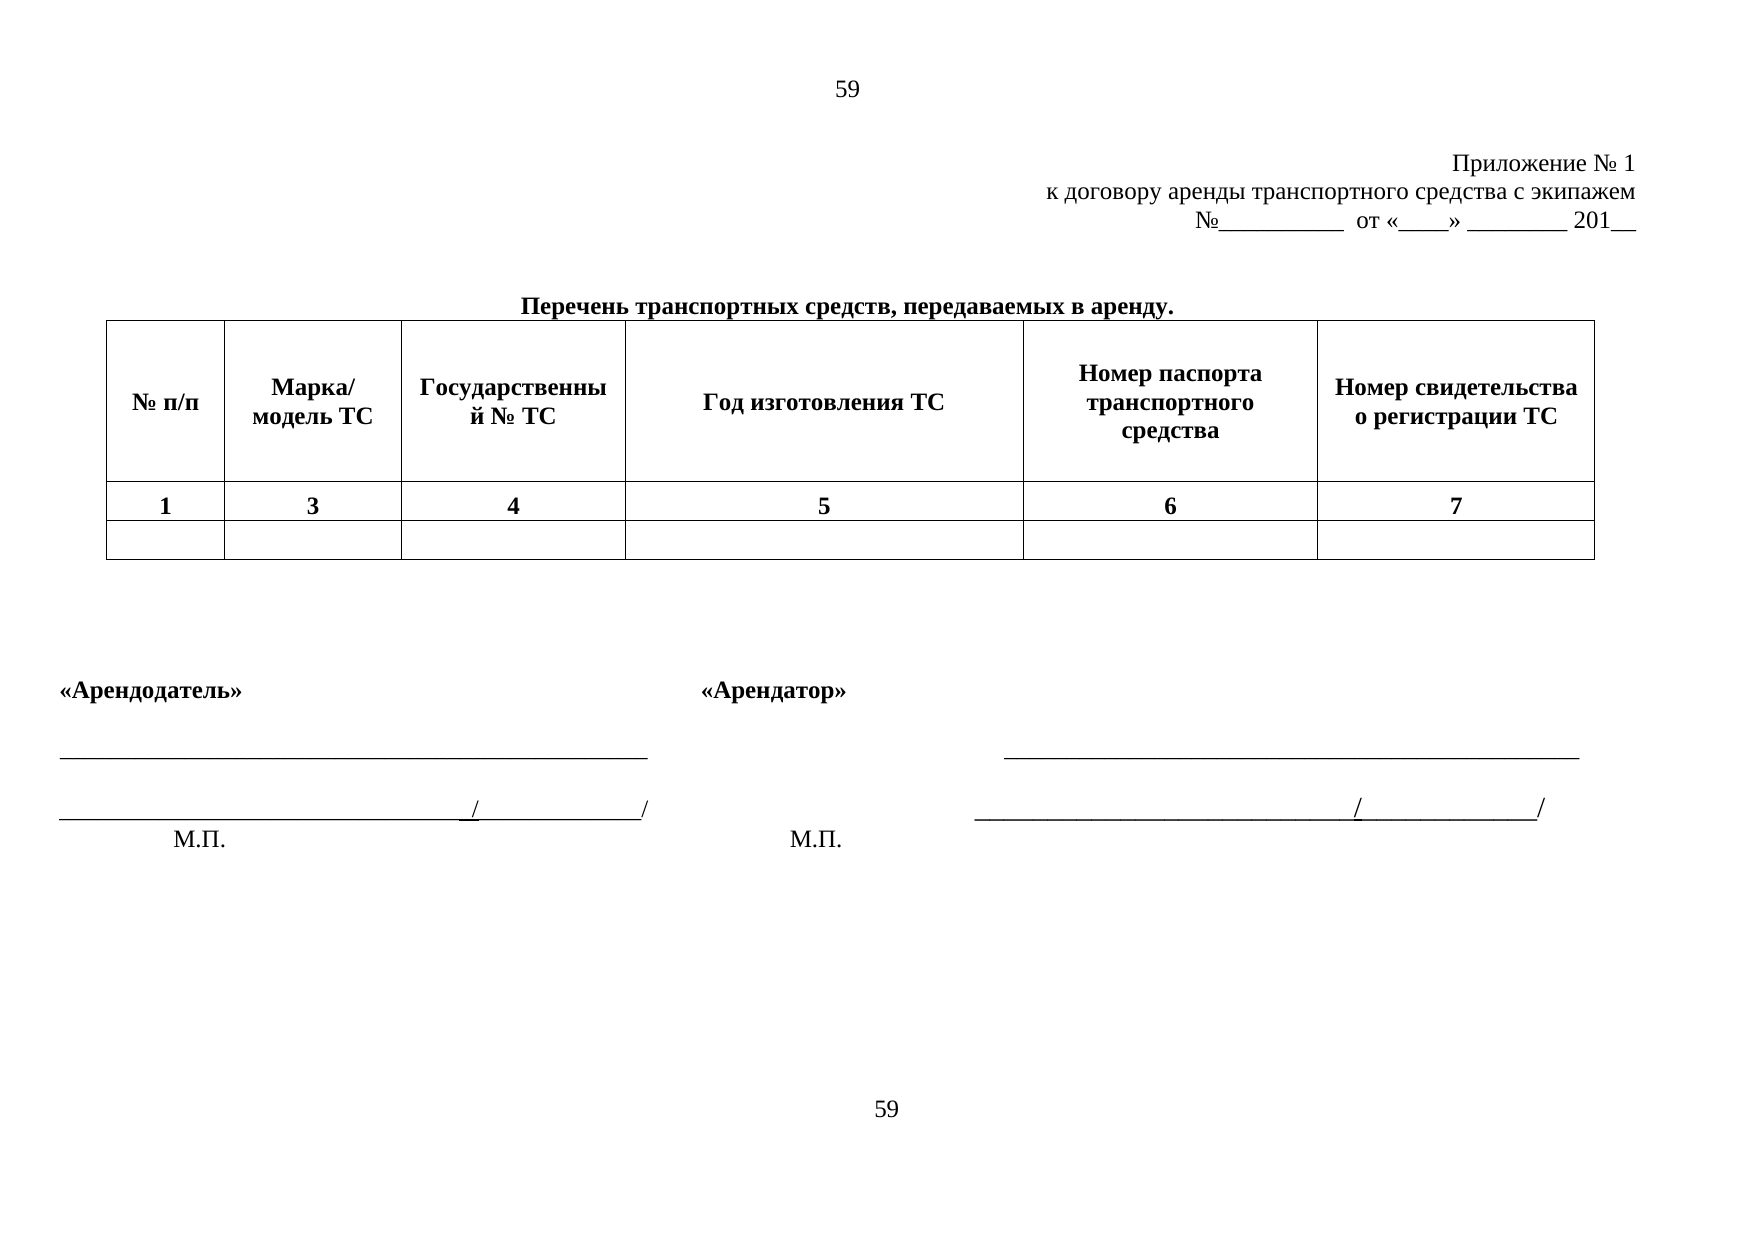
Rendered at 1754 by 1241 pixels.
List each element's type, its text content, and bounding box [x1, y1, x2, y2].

text №__________ от «____» ________ 201__ [59, 205, 1636, 234]
table_cell 3 [225, 482, 401, 520]
table_header Государственный № ТС [402, 321, 625, 481]
table_cell [1318, 521, 1594, 559]
text к договору аренды транспортного средства с экипажем [59, 176, 1636, 205]
table_header Номер паспорта транспортного средства [1024, 321, 1317, 481]
table_cell 7 [1318, 482, 1594, 520]
table_cell 6 [1024, 482, 1317, 520]
table_cell 5 [626, 482, 1023, 520]
text М.П. М.П. [59, 824, 1636, 853]
text _______________________________________________ ______________________________________________ [60, 733, 1636, 762]
text «Арендодатель» «Арендатор» [59, 675, 1636, 704]
table_header № п/п [107, 321, 224, 481]
table_header Номер свидетельства о регистрации ТС [1318, 321, 1594, 481]
table_cell 4 [402, 482, 625, 520]
text Приложение № 1 [59, 148, 1636, 176]
table_header Марка/ модель ТС [225, 321, 401, 481]
table_cell [402, 521, 625, 559]
text _________________________________/_____________/ __________________________/____________/ [59, 790, 1636, 824]
table_header Год изготовления ТС [626, 321, 1023, 481]
text Перечень транспортных средств, передаваемых в аренду. [59, 291, 1636, 320]
table_cell [1024, 521, 1317, 559]
table_cell [225, 521, 401, 559]
table_cell [626, 521, 1023, 559]
table_cell [107, 521, 224, 559]
table_cell 1 [107, 482, 224, 520]
